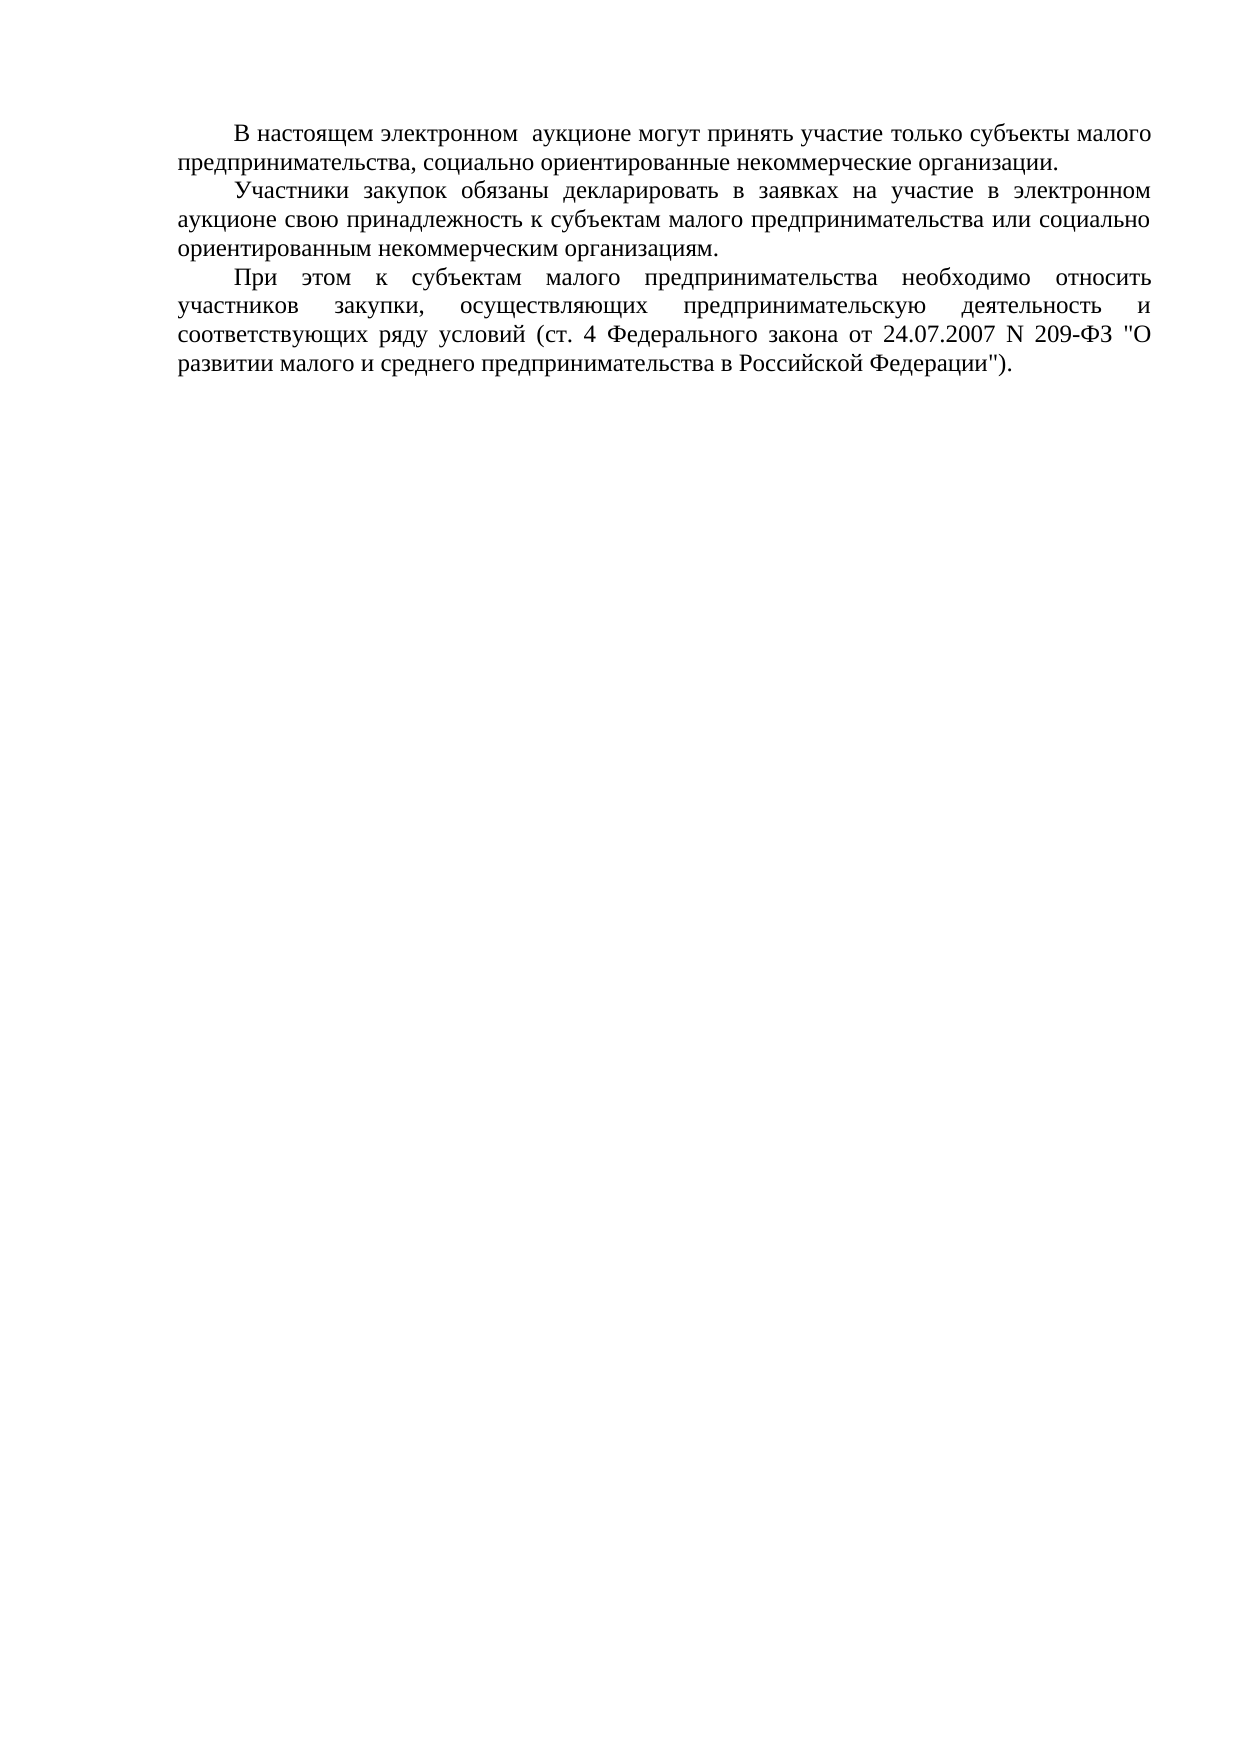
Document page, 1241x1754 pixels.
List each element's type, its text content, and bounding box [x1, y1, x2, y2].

text При этом к субъектам малого предпринимательства необходимо относить участников закупки, осуществляющих предпринимательскую деятельность и соответствующих ряду условий (ст. 4 Федерального закона от 24.07.2007 N 209-ФЗ "О развитии малого и среднего предпринимательства в Российской Федерации"). [177, 262, 1152, 377]
text Участники закупок обязаны декларировать в заявках на участие в электронном аукционе свою принадлежность к субъектам малого предпринимательства или социально ориентированным некоммерческим организациям. [177, 176, 1152, 262]
text В настоящем электронном аукционе могут принять участие только субъекты малого предпринимательства, социально ориентированные некоммерческие организации. [177, 118, 1152, 176]
